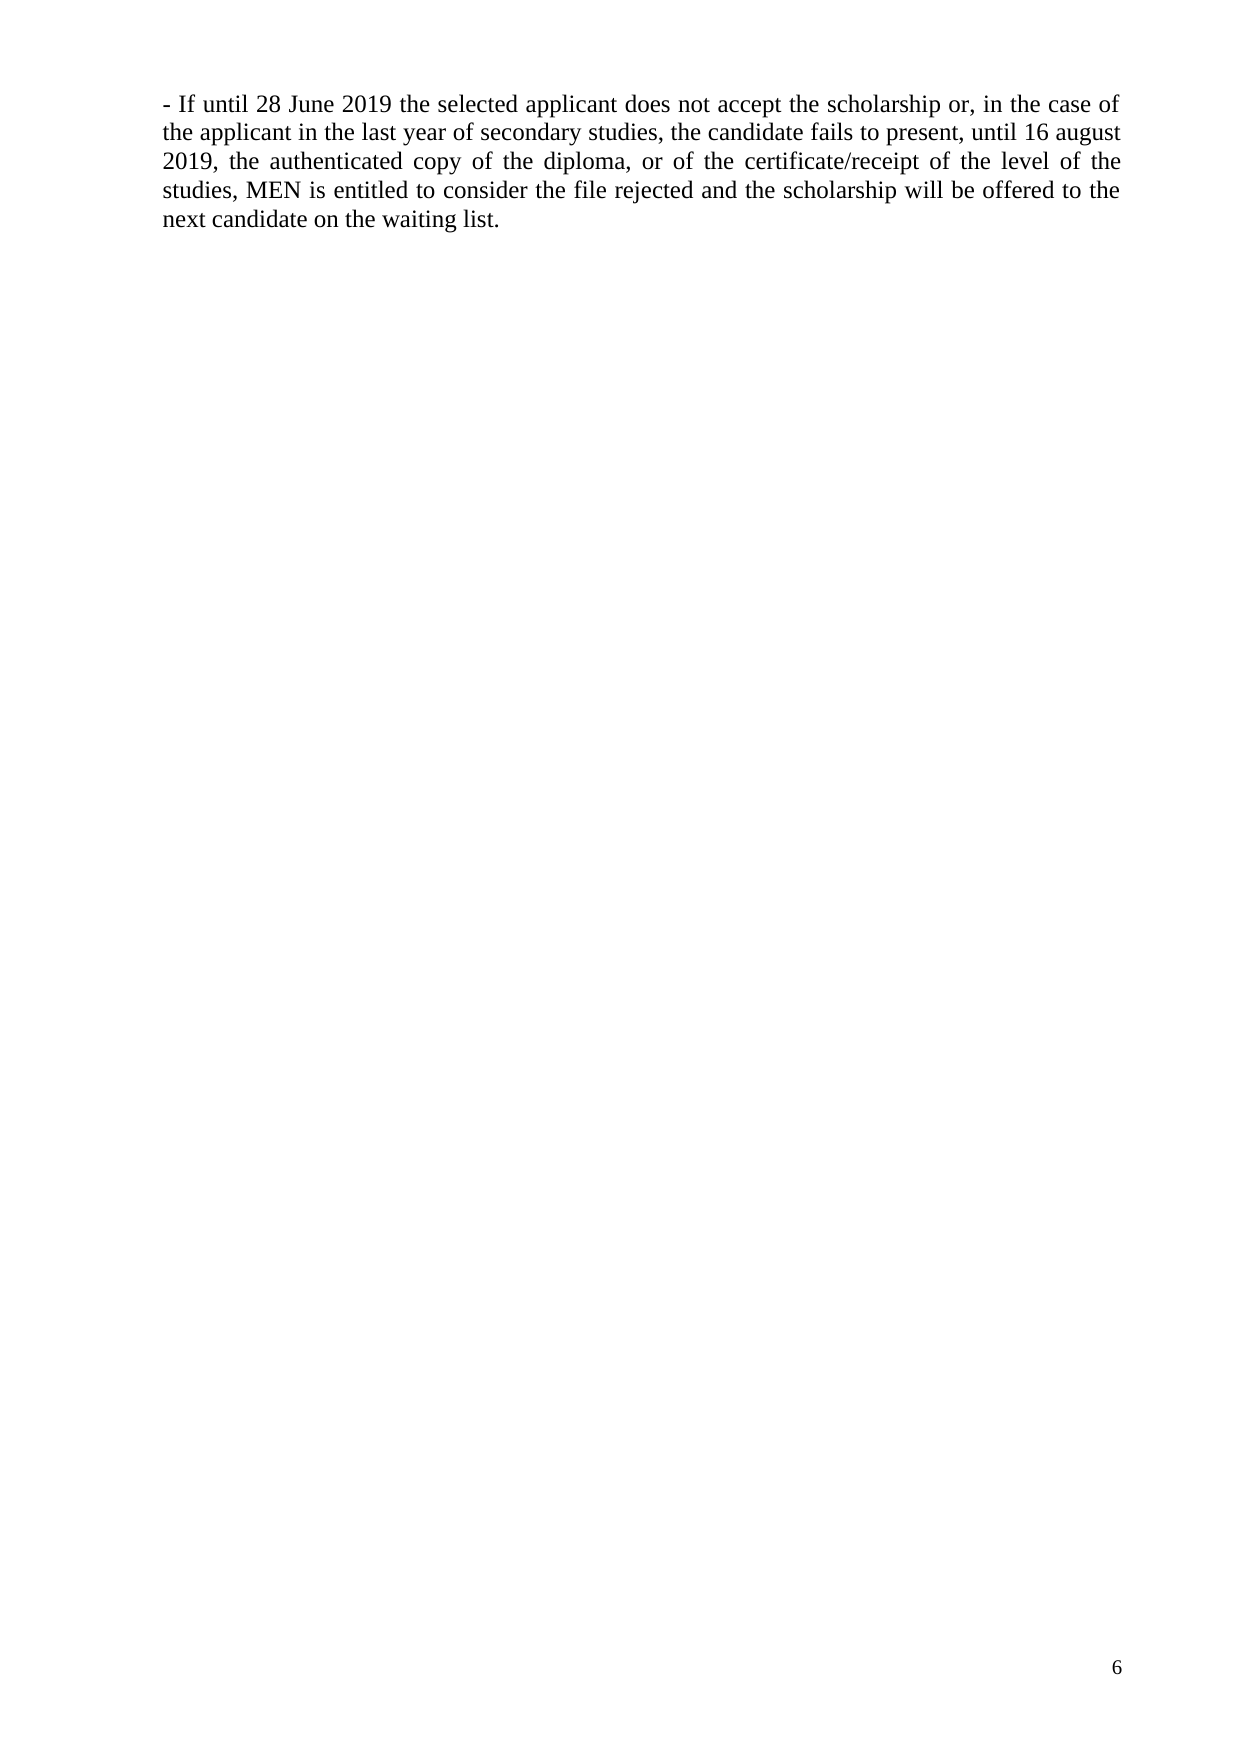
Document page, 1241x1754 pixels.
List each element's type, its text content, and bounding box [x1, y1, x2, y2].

text - If until 28 June 2019 the selected applicant does not accept the scholarship or, in the case of the applicant in the last year of secondary studies, the candidate fails to present, until 16 august 2019, the authenticated copy of the diploma, or of the certificate/receipt of the level of the studies, MEN is entitled to consider the file rejected and the scholarship will be offered to the next candidate on the waiting list. [162, 89, 1122, 232]
